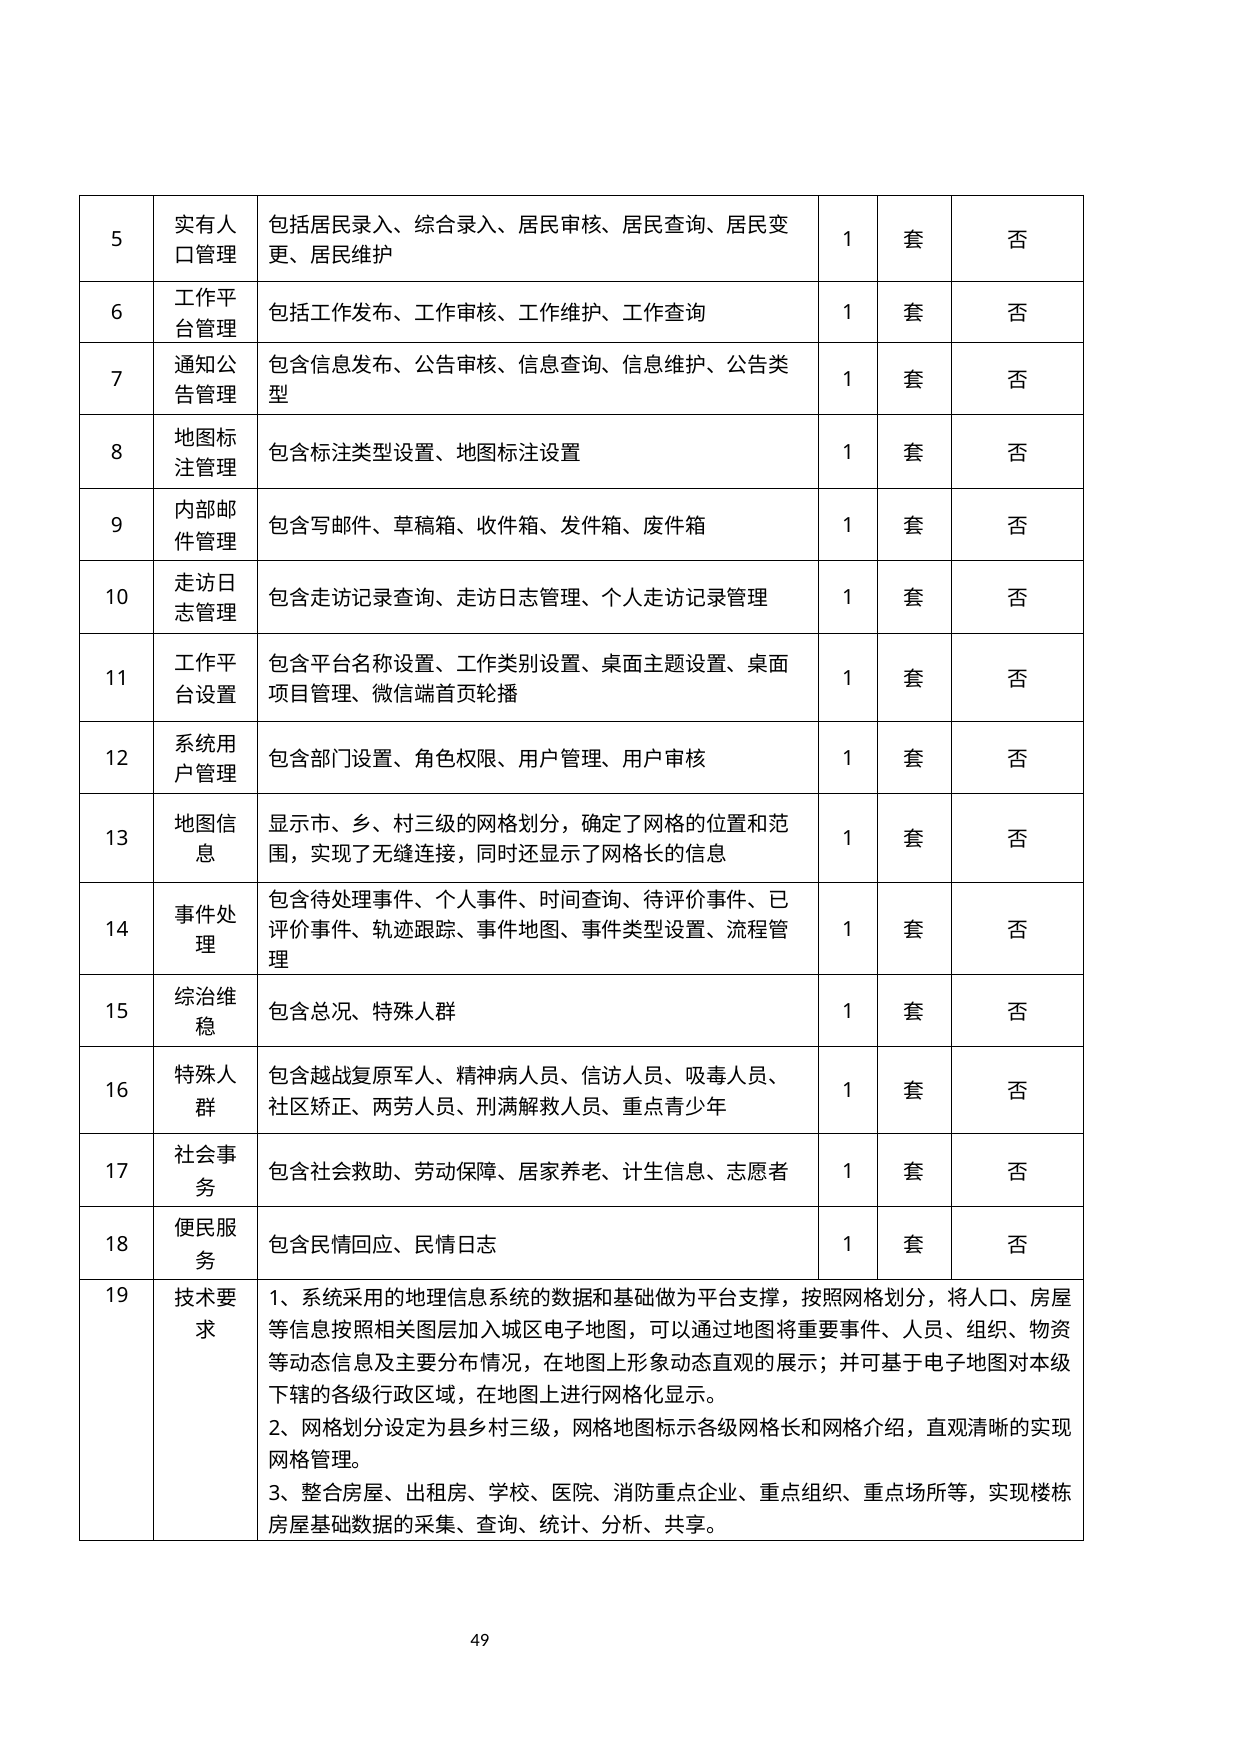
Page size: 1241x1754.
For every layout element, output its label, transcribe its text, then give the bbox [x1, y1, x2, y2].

table_cell 包含民情回应、民情日志 [258, 1207, 818, 1279]
table_cell 1 [819, 883, 877, 973]
table_cell 内部邮件管理 [154, 489, 257, 560]
table_cell 套 [878, 343, 951, 414]
table_cell 便民服务 [154, 1207, 257, 1279]
table_cell 包含越战复原军人、精神病人员、信访人员、吸毒人员、社区矫正、两劳人员、刑满解救人员、重点青少年 [258, 1047, 818, 1133]
table_cell 15 [80, 975, 153, 1046]
table_cell 9 [80, 489, 153, 560]
table_cell 工作平台设置 [154, 634, 257, 721]
table_cell 10 [80, 561, 153, 632]
table_cell 1 [819, 196, 877, 281]
table_cell 1 [819, 975, 877, 1046]
table_cell 工作平台管理 [154, 282, 257, 342]
table_cell 社会事务 [154, 1134, 257, 1206]
table_cell 套 [878, 1134, 951, 1206]
table_cell 包含写邮件、草稿箱、收件箱、发件箱、废件箱 [258, 489, 818, 560]
table_cell 1 [819, 489, 877, 560]
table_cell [258, 1280, 1083, 1540]
table_cell 包含走访记录查询、走访日志管理、个人走访记录管理 [258, 561, 818, 632]
table_cell 套 [878, 722, 951, 793]
table_cell 13 [80, 794, 153, 882]
table_cell 实有人口管理 [154, 196, 257, 281]
table_cell 包含部门设置、角色权限、用户管理、用户审核 [258, 722, 818, 793]
table_cell 套 [878, 975, 951, 1046]
table_cell 12 [80, 722, 153, 793]
table_cell 否 [952, 1207, 1083, 1279]
table_cell 17 [80, 1134, 153, 1206]
table_cell 5 [80, 196, 153, 281]
table_cell 包含社会救助、劳动保障、居家养老、计生信息、志愿者 [258, 1134, 818, 1206]
table_cell 否 [952, 975, 1083, 1046]
table_cell 显示市、乡、村三级的网格划分，确定了网格的位置和范围，实现了无缝连接，同时还显示了网格长的信息 [258, 794, 818, 882]
table_cell 1 [819, 1134, 877, 1206]
table_cell 走访日志管理 [154, 561, 257, 632]
table_cell 1 [819, 561, 877, 632]
table_cell 否 [952, 343, 1083, 414]
table_cell 包含待处理事件、个人事件、时间查询、待评价事件、已评价事件、轨迹跟踪、事件地图、事件类型设置、流程管理 [258, 883, 818, 973]
table_cell 套 [878, 1207, 951, 1279]
table_cell 1 [819, 1207, 877, 1279]
table_cell 否 [952, 561, 1083, 632]
table_cell 1 [819, 794, 877, 882]
table_cell 1 [819, 415, 877, 488]
table_cell 包含标注类型设置、地图标注设置 [258, 415, 818, 488]
table_cell 8 [80, 415, 153, 488]
table_cell 地图信息 [154, 794, 257, 882]
table_cell 套 [878, 489, 951, 560]
table_cell 否 [952, 883, 1083, 973]
table_cell 7 [80, 343, 153, 414]
table_cell 套 [878, 561, 951, 632]
table_cell 技术要求 [154, 1280, 257, 1540]
table_cell 通知公告管理 [154, 343, 257, 414]
table_cell 1 [819, 282, 877, 342]
table_cell 综治维稳 [154, 975, 257, 1046]
table_cell 套 [878, 634, 951, 721]
table_cell 包含平台名称设置、工作类别设置、桌面主题设置、桌面项目管理、微信端首页轮播 [258, 634, 818, 721]
table_cell 14 [80, 883, 153, 973]
table_cell 套 [878, 282, 951, 342]
table_cell 1 [819, 722, 877, 793]
table_cell 19 [80, 1280, 153, 1540]
table_cell 特殊人群 [154, 1047, 257, 1133]
table_cell 16 [80, 1047, 153, 1133]
table_cell 1 [819, 1047, 877, 1133]
table_cell 1 [819, 343, 877, 414]
table_cell 套 [878, 1047, 951, 1133]
table_cell 地图标注管理 [154, 415, 257, 488]
table_cell 6 [80, 282, 153, 342]
table_cell 1 [819, 634, 877, 721]
table_cell 18 [80, 1207, 153, 1279]
table_cell 否 [952, 489, 1083, 560]
table_cell 否 [952, 634, 1083, 721]
table_cell 包含总况、特殊人群 [258, 975, 818, 1046]
table_cell 包含信息发布、公告审核、信息查询、信息维护、公告类型 [258, 343, 818, 414]
table_cell 套 [878, 415, 951, 488]
table_cell 否 [952, 722, 1083, 793]
table_cell 11 [80, 634, 153, 721]
table_cell 否 [952, 196, 1083, 281]
table_cell 否 [952, 415, 1083, 488]
table_cell 否 [952, 1047, 1083, 1133]
table_cell 否 [952, 282, 1083, 342]
table_cell 套 [878, 883, 951, 973]
table_cell 包括居民录入、综合录入、居民审核、居民查询、居民变更、居民维护 [258, 196, 818, 281]
table_cell 否 [952, 794, 1083, 882]
table_cell 包括工作发布、工作审核、工作维护、工作查询 [258, 282, 818, 342]
table_cell 套 [878, 794, 951, 882]
table_cell 系统用户管理 [154, 722, 257, 793]
table_cell 事件处理 [154, 883, 257, 973]
table_cell 套 [878, 196, 951, 281]
table_cell 否 [952, 1134, 1083, 1206]
